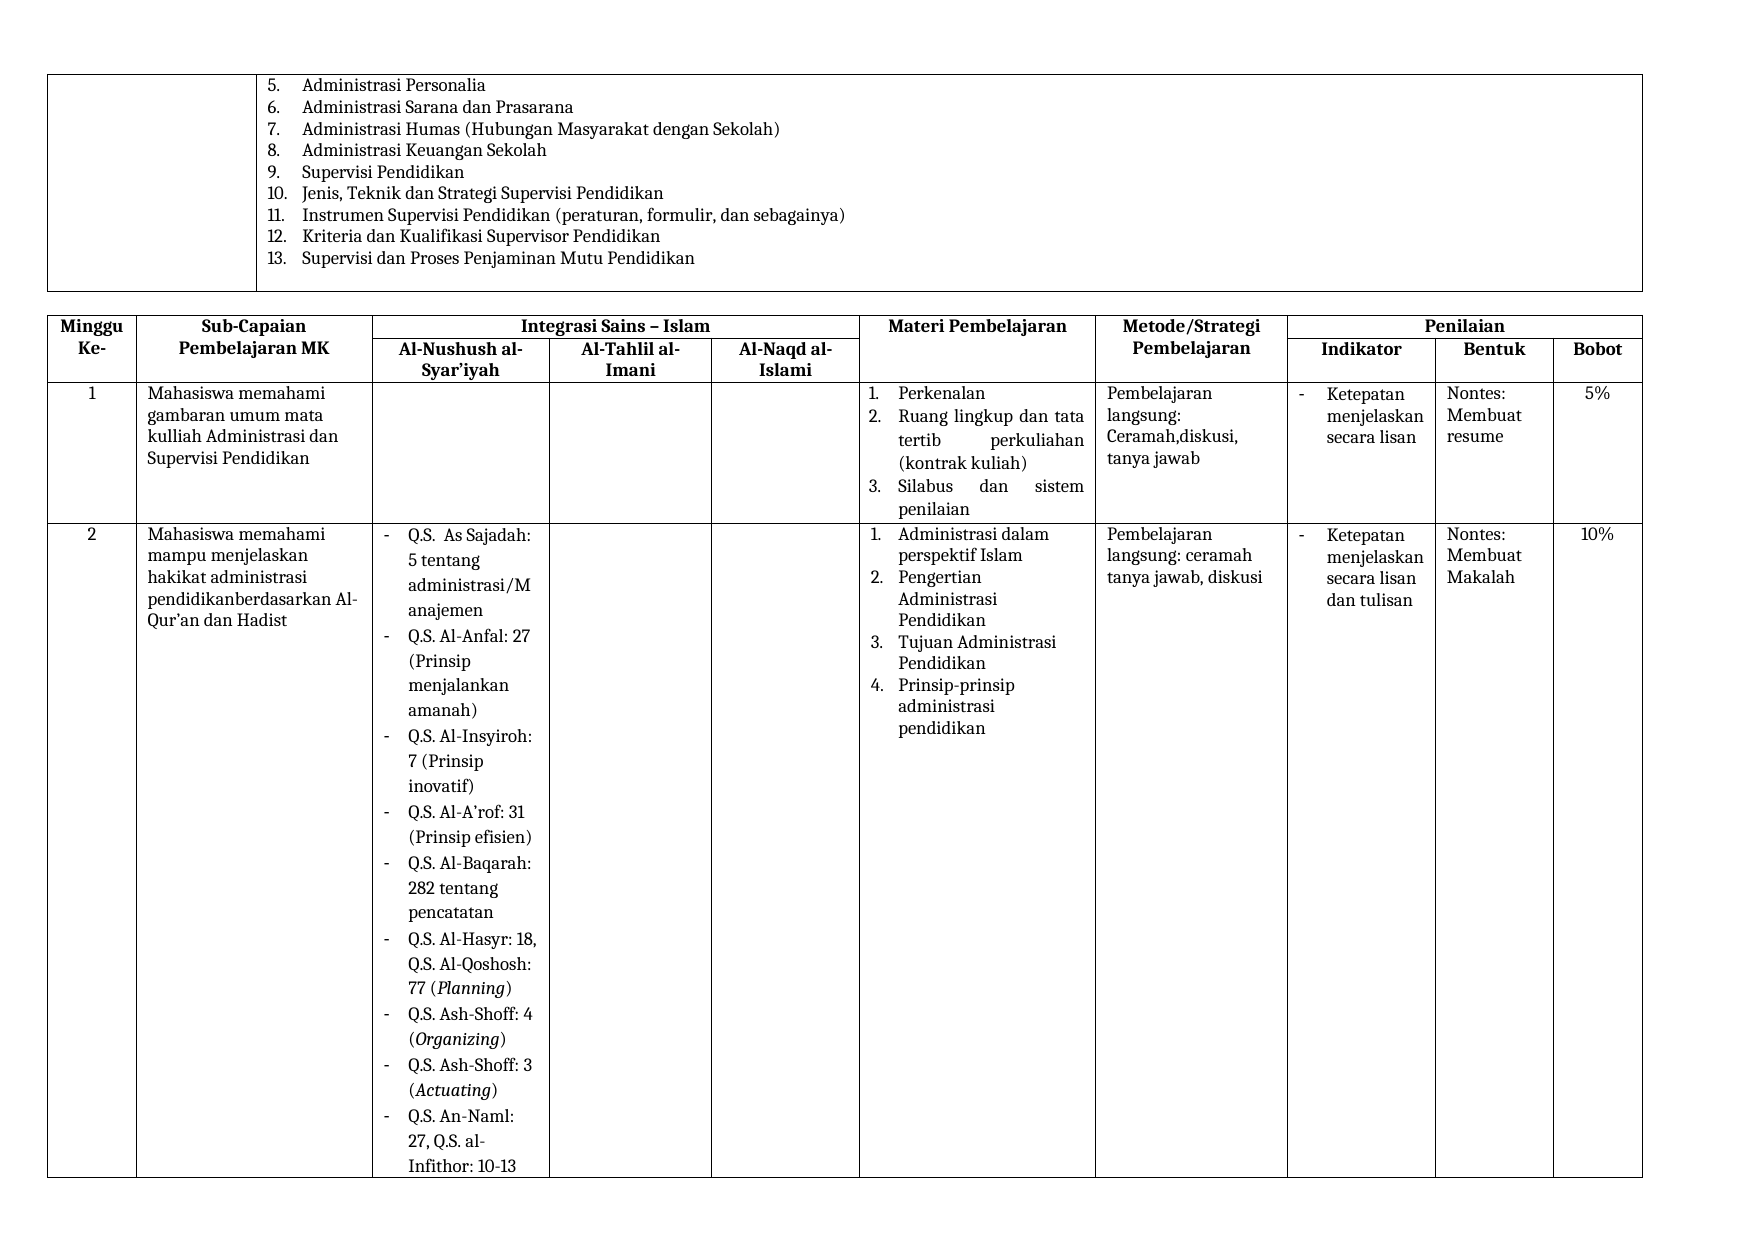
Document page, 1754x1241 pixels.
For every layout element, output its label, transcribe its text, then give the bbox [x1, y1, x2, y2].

table_cell [712, 524, 859, 1177]
table_cell Al-Naqd al-Islami [712, 339, 859, 382]
table_cell Al-Tahlil al-Imani [550, 339, 711, 382]
table_cell Bentuk [1436, 339, 1553, 382]
table_cell [550, 383, 711, 522]
table_header Integrasi Sains – Islam [373, 316, 859, 337]
table_cell Indikator [1288, 339, 1435, 382]
table_cell 5% [1554, 383, 1642, 522]
table_header Sub-Capaian Pembelajaran MK [137, 316, 372, 382]
table_cell Mahasiswa memahami gambaran umum mata kulliah Administrasi dan Supervisi Pendidikan [137, 383, 372, 522]
table_header Metode/Strategi Pembelajaran [1096, 316, 1287, 382]
table_cell Pembelajaran langsung: Ceramah,diskusi, tanya jawab [1096, 383, 1287, 522]
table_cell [1288, 524, 1435, 1177]
table_header Minggu Ke- [48, 316, 136, 382]
table_cell Al-Nushush al-Syar’iyah [373, 339, 549, 382]
table_cell Bobot [1554, 339, 1642, 382]
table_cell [373, 524, 549, 1177]
table_cell Nontes: Membuat resume [1436, 383, 1553, 522]
table_cell [550, 524, 711, 1177]
table_header Penilaian [1288, 316, 1642, 337]
table_cell 10% [1554, 524, 1642, 1177]
table_cell [373, 383, 549, 522]
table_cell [257, 75, 1642, 291]
table_cell Ketepatan menjelaskan secara lisan [1288, 383, 1435, 522]
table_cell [860, 524, 1095, 1177]
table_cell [137, 524, 372, 1177]
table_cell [1096, 524, 1287, 1177]
table_header Materi Pembelajaran [860, 316, 1095, 382]
table_cell 2 [48, 524, 136, 1177]
table_cell [712, 383, 859, 522]
table_cell 1 [48, 383, 136, 522]
table_cell Perkenalan Ruang lingkup dan tata tertib perkuliahan (kontrak kuliah) Silabus dan sistem penilaian [860, 383, 1095, 522]
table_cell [1436, 524, 1553, 1177]
